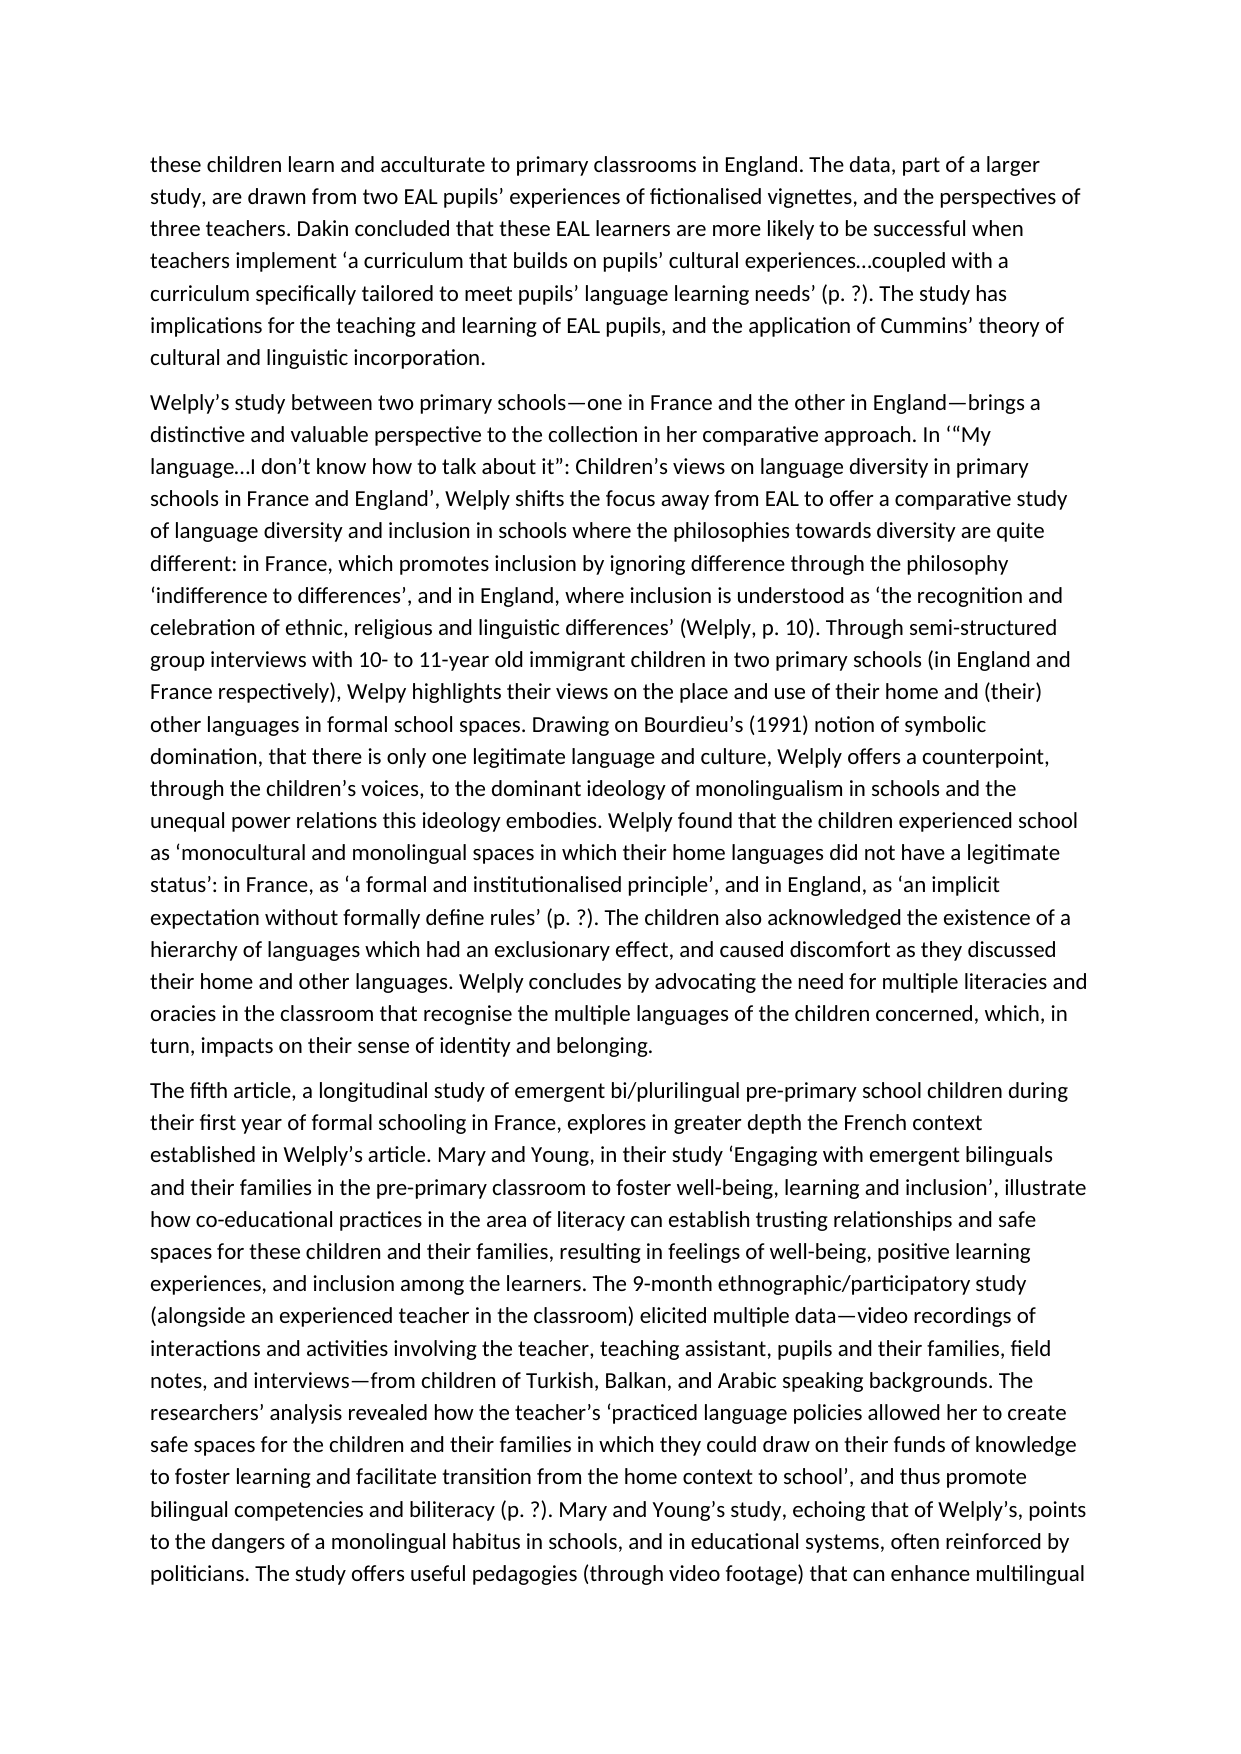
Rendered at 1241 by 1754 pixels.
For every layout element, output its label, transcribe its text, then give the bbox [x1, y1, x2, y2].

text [150, 150, 1090, 371]
text Welply’s study between two primary schools—one in France and the other in England—brings a distinctive and valuable perspective to the collection in her comparative approach. In ‘“My language…I don’t know how to talk about it”: Children’s views on language diversity in primary schools in France and England’, Welply shifts the focus away from EAL to offer a comparative study of language diversity and inclusion in schools where the philosophies towards diversity are quite different: in France, which promotes inclusion by ignoring difference through the philosophy ‘indifference to differences’, and in England, where inclusion is understood as ‘the recognition and celebration of ethnic, religious and linguistic differences’ (Welply, p. 10). Through semi-structured group interviews with 10- to 11-year old immigrant children in two primary schools (in England and France respectively), Welpy highlights their views on the place and use of their home and (their) other languages in formal school spaces. Drawing on Bourdieu’s (1991) notion of symbolic domination, that there is only one legitimate language and culture, Welply offers a counterpoint, through the children’s voices, to the dominant ideology of monolingualism in schools and the unequal power relations this ideology embodies. Welply found that the children experienced school as ‘monocultural and monolingual spaces in which their home languages did not have a legitimate status’: in France, as ‘a formal and institutionalised principle’, and in England, as ‘an implicit expectation without formally define rules’ (p. ?). The children also acknowledged the existence of a hierarchy of languages which had an exclusionary effect, and caused discomfort as they discussed their home and other languages. Welply concludes by advocating the need for multiple literacies and oracies in the classroom that recognise the multiple languages of the children concerned, which, in turn, impacts on their sense of identity and belonging. [150, 388, 1090, 1059]
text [150, 1076, 1090, 1587]
